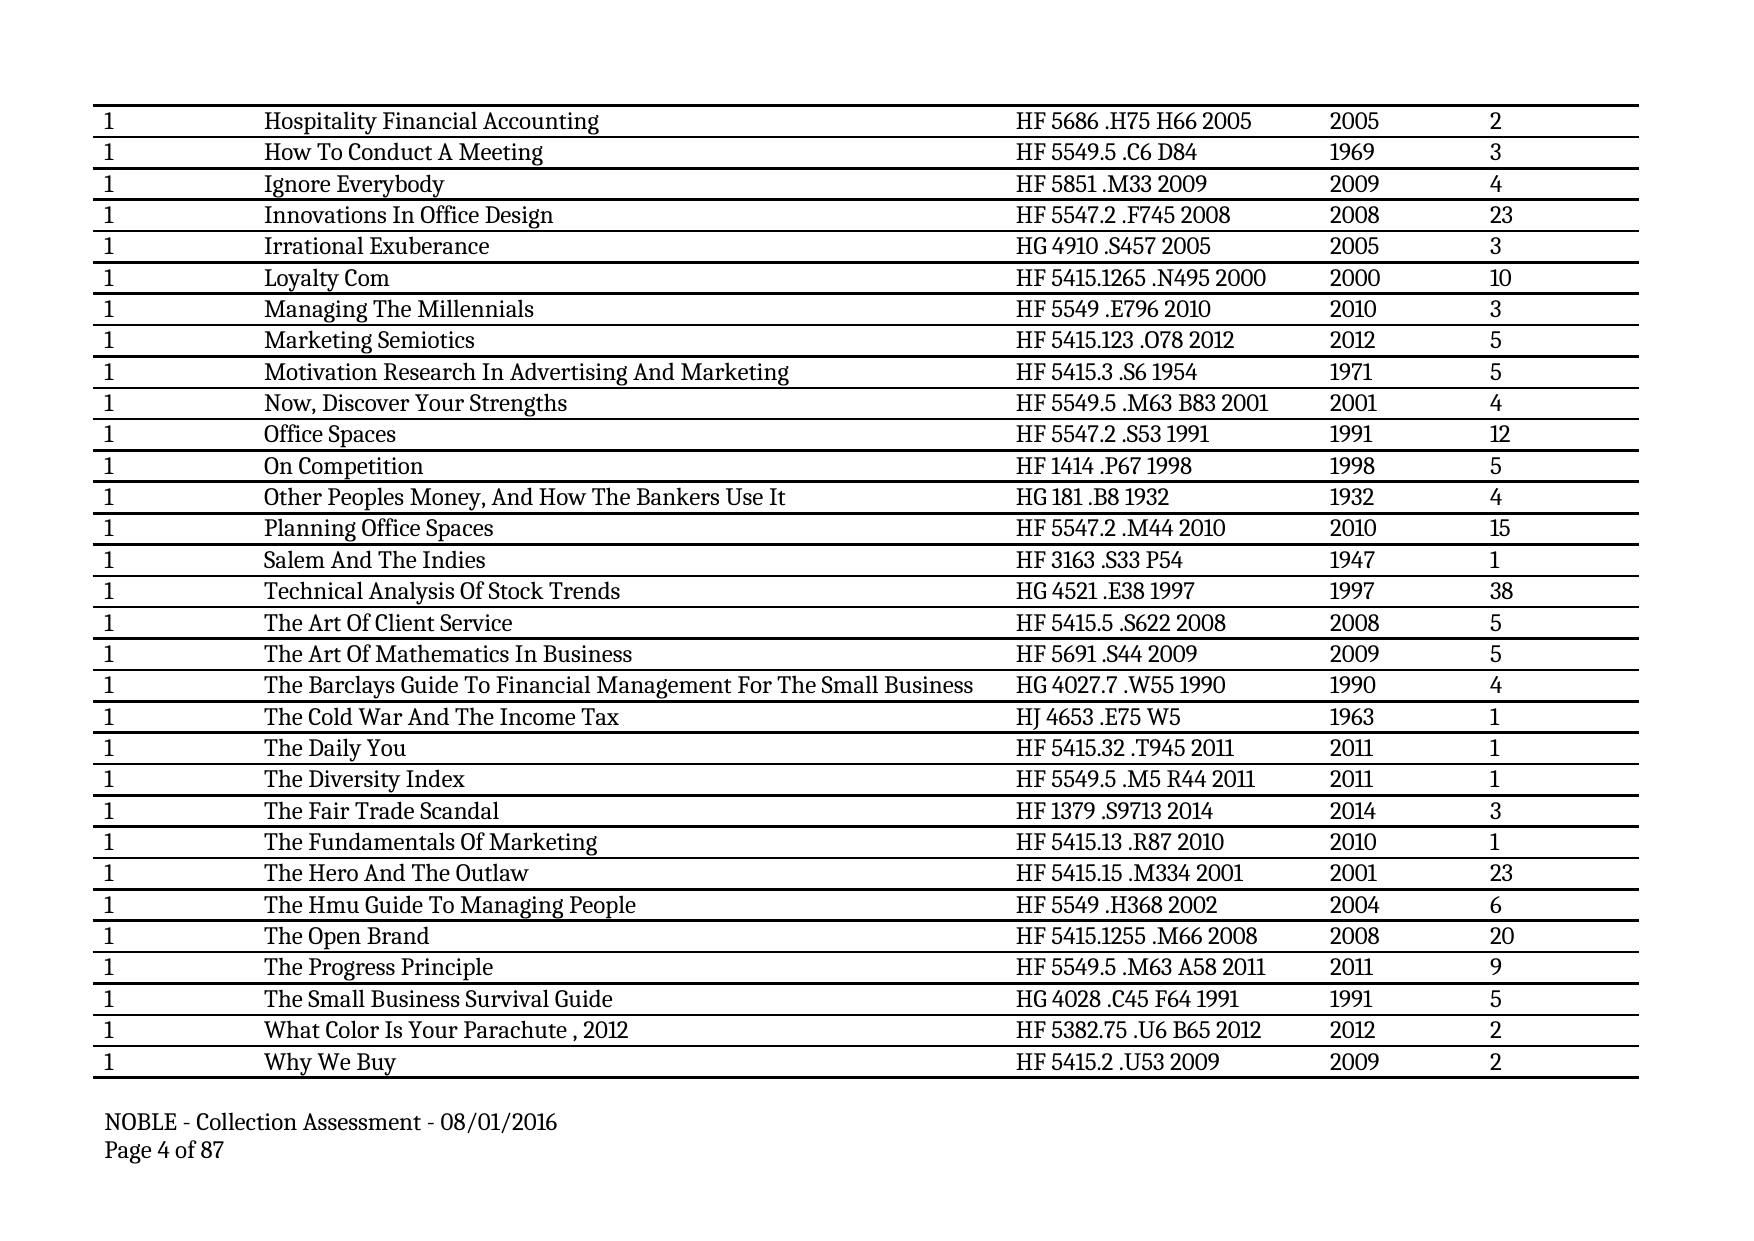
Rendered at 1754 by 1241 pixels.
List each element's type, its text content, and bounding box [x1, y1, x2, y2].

table_cell HF 5382.75 .U6 B65 2012 [999, 1016, 1319, 1045]
table_cell HJ 4653 .E75 W5 [999, 703, 1319, 731]
table_cell 2008 [1319, 201, 1478, 229]
table_cell HF 5549.5 .C6 D84 [999, 138, 1319, 167]
table_cell 2005 [1319, 107, 1478, 136]
table_cell HF 5549.5 .M63 A58 2011 [999, 953, 1319, 982]
table_cell 1 [93, 797, 253, 825]
table_cell 1 [93, 138, 253, 167]
table_cell Hospitality Financial Accounting [253, 107, 999, 136]
table_cell HF 3163 .S33 P54 [999, 546, 1319, 574]
table_cell 12 [1479, 420, 1638, 449]
table_cell HF 5549.5 .M5 R44 2011 [999, 765, 1319, 794]
table_cell 9 [1479, 953, 1638, 982]
table_cell 2 [1479, 1016, 1638, 1045]
table_cell 2011 [1319, 734, 1478, 763]
table_cell 1 [93, 546, 253, 574]
table_cell 1 [93, 232, 253, 261]
table_cell Managing The Millennials [253, 295, 999, 324]
table_cell The Cold War And The Income Tax [253, 703, 999, 731]
table_cell 4 [1479, 483, 1638, 512]
table_cell 5 [1479, 985, 1638, 1013]
table_cell HF 5415.1265 .N495 2000 [999, 264, 1319, 292]
table_cell The Progress Principle [253, 953, 999, 982]
table_cell 1 [93, 640, 253, 668]
table_cell 2 [1479, 1047, 1638, 1076]
table_cell 1 [93, 828, 253, 857]
table_cell The Hero And The Outlaw [253, 859, 999, 888]
table_cell 2001 [1319, 389, 1478, 418]
table_cell 1 [93, 107, 253, 136]
table_cell 5 [1479, 608, 1638, 637]
table_cell Salem And The Indies [253, 546, 999, 574]
table_cell The Small Business Survival Guide [253, 985, 999, 1013]
table_cell HF 5547.2 .F745 2008 [999, 201, 1319, 229]
table_cell HF 5415.32 .T945 2011 [999, 734, 1319, 763]
table_cell HG 4910 .S457 2005 [999, 232, 1319, 261]
table_cell 1 [93, 358, 253, 386]
table_cell 2000 [1319, 264, 1478, 292]
table_cell 3 [1479, 138, 1638, 167]
table_cell The Fundamentals Of Marketing [253, 828, 999, 857]
table_cell 1998 [1319, 452, 1478, 480]
table_cell 3 [1479, 295, 1638, 324]
table_cell The Diversity Index [253, 765, 999, 794]
table_cell HF 1379 .S9713 2014 [999, 797, 1319, 825]
table_cell HF 5547.2 .S53 1991 [999, 420, 1319, 449]
table_cell 1 [93, 1047, 253, 1076]
table_cell 1 [93, 859, 253, 888]
table_cell 1 [93, 734, 253, 763]
table_cell 1 [93, 389, 253, 418]
table_cell HG 4521 .E38 1997 [999, 577, 1319, 606]
table_cell 2008 [1319, 922, 1478, 951]
table_cell 1 [1479, 828, 1638, 857]
table_cell Irrational Exuberance [253, 232, 999, 261]
table_cell 1 [93, 671, 253, 700]
table_cell HF 5415.3 .S6 1954 [999, 358, 1319, 386]
table_cell 2001 [1319, 859, 1478, 888]
table_cell The Art Of Mathematics In Business [253, 640, 999, 668]
table_cell 1991 [1319, 420, 1478, 449]
table_cell Office Spaces [253, 420, 999, 449]
table_cell 2012 [1319, 1016, 1478, 1045]
table_cell The Fair Trade Scandal [253, 797, 999, 825]
table_cell 5 [1479, 640, 1638, 668]
table_cell HG 181 .B8 1932 [999, 483, 1319, 512]
table_cell 2012 [1319, 326, 1478, 355]
table_cell Why We Buy [253, 1047, 999, 1076]
table_cell HF 1414 .P67 1998 [999, 452, 1319, 480]
table_cell Loyalty Com [253, 264, 999, 292]
table_cell 2010 [1319, 828, 1478, 857]
table_cell 2009 [1319, 640, 1478, 668]
table_cell 1 [93, 483, 253, 512]
table_cell 1 [93, 577, 253, 606]
table_cell 1 [93, 608, 253, 637]
table_cell 5 [1479, 452, 1638, 480]
table_cell 2014 [1319, 797, 1478, 825]
table_cell 20 [1479, 922, 1638, 951]
table_cell 1 [1479, 546, 1638, 574]
table_cell 1963 [1319, 703, 1478, 731]
table_cell The Art Of Client Service [253, 608, 999, 637]
table_cell 1 [93, 985, 253, 1013]
table_cell On Competition [253, 452, 999, 480]
table_cell HF 5415.15 .M334 2001 [999, 859, 1319, 888]
table_cell 1 [93, 953, 253, 982]
table_cell 2004 [1319, 891, 1478, 919]
table_cell 2011 [1319, 953, 1478, 982]
table_cell Technical Analysis Of Stock Trends [253, 577, 999, 606]
table_cell 1 [93, 170, 253, 198]
table_cell HF 5415.2 .U53 2009 [999, 1047, 1319, 1076]
table_cell 1 [1479, 703, 1638, 731]
table_cell HF 5851 .M33 2009 [999, 170, 1319, 198]
table_cell 1 [93, 264, 253, 292]
table_cell 1 [93, 703, 253, 731]
table_cell The Hmu Guide To Managing People [253, 891, 999, 919]
table_cell 2011 [1319, 765, 1478, 794]
table_cell How To Conduct A Meeting [253, 138, 999, 167]
table_cell What Color Is Your Parachute , 2012 [253, 1016, 999, 1045]
table_cell 1990 [1319, 671, 1478, 700]
table_cell 1947 [1319, 546, 1478, 574]
table_cell Planning Office Spaces [253, 515, 999, 543]
table_cell 5 [1479, 326, 1638, 355]
table_cell 1 [93, 515, 253, 543]
table_cell HF 5415.13 .R87 2010 [999, 828, 1319, 857]
table_cell 1 [93, 1016, 253, 1045]
table_cell 1 [93, 201, 253, 229]
table_cell 1969 [1319, 138, 1478, 167]
table_cell HG 4027.7 .W55 1990 [999, 671, 1319, 700]
table_cell HF 5686 .H75 H66 2005 [999, 107, 1319, 136]
table_cell 2010 [1319, 295, 1478, 324]
table_cell Ignore Everybody [253, 170, 999, 198]
table_cell 6 [1479, 891, 1638, 919]
table_cell 23 [1479, 201, 1638, 229]
table_cell HF 5691 .S44 2009 [999, 640, 1319, 668]
table_cell 23 [1479, 859, 1638, 888]
table_cell Motivation Research In Advertising And Marketing [253, 358, 999, 386]
table_cell 2009 [1319, 1047, 1478, 1076]
table_cell 2005 [1319, 232, 1478, 261]
table_cell 1991 [1319, 985, 1478, 1013]
table_cell 1932 [1319, 483, 1478, 512]
table_cell 15 [1479, 515, 1638, 543]
table_cell 5 [1479, 358, 1638, 386]
table_cell Now, Discover Your Strengths [253, 389, 999, 418]
table_cell 1 [1479, 734, 1638, 763]
table_cell 1 [93, 326, 253, 355]
table_cell 2008 [1319, 608, 1478, 637]
table_cell 3 [1479, 232, 1638, 261]
table_cell HF 5549 .H368 2002 [999, 891, 1319, 919]
table_cell Marketing Semiotics [253, 326, 999, 355]
table_cell 2 [1479, 107, 1638, 136]
table_cell 1 [93, 452, 253, 480]
table_cell HG 4028 .C45 F64 1991 [999, 985, 1319, 1013]
table_cell HF 5549 .E796 2010 [999, 295, 1319, 324]
table_cell HF 5415.1255 .M66 2008 [999, 922, 1319, 951]
table_cell The Open Brand [253, 922, 999, 951]
table_cell 1997 [1319, 577, 1478, 606]
table_cell 1 [1479, 765, 1638, 794]
table_cell 4 [1479, 671, 1638, 700]
table_cell 2010 [1319, 515, 1478, 543]
table_cell HF 5415.5 .S622 2008 [999, 608, 1319, 637]
table_cell Other Peoples Money, And How The Bankers Use It [253, 483, 999, 512]
table_cell HF 5547.2 .M44 2010 [999, 515, 1319, 543]
table_cell 2009 [1319, 170, 1478, 198]
table_cell 1 [93, 922, 253, 951]
table_cell The Barclays Guide To Financial Management For The Small Business [253, 671, 999, 700]
table_cell 1 [93, 891, 253, 919]
table_cell 3 [1479, 797, 1638, 825]
table_cell 4 [1479, 389, 1638, 418]
table_cell 4 [1479, 170, 1638, 198]
table_cell 1 [93, 295, 253, 324]
table_cell HF 5415.123 .O78 2012 [999, 326, 1319, 355]
table_cell 1971 [1319, 358, 1478, 386]
table_cell The Daily You [253, 734, 999, 763]
table_cell 38 [1479, 577, 1638, 606]
table_cell Innovations In Office Design [253, 201, 999, 229]
table_cell 10 [1479, 264, 1638, 292]
table_cell 1 [93, 765, 253, 794]
table_cell HF 5549.5 .M63 B83 2001 [999, 389, 1319, 418]
table_cell 1 [93, 420, 253, 449]
